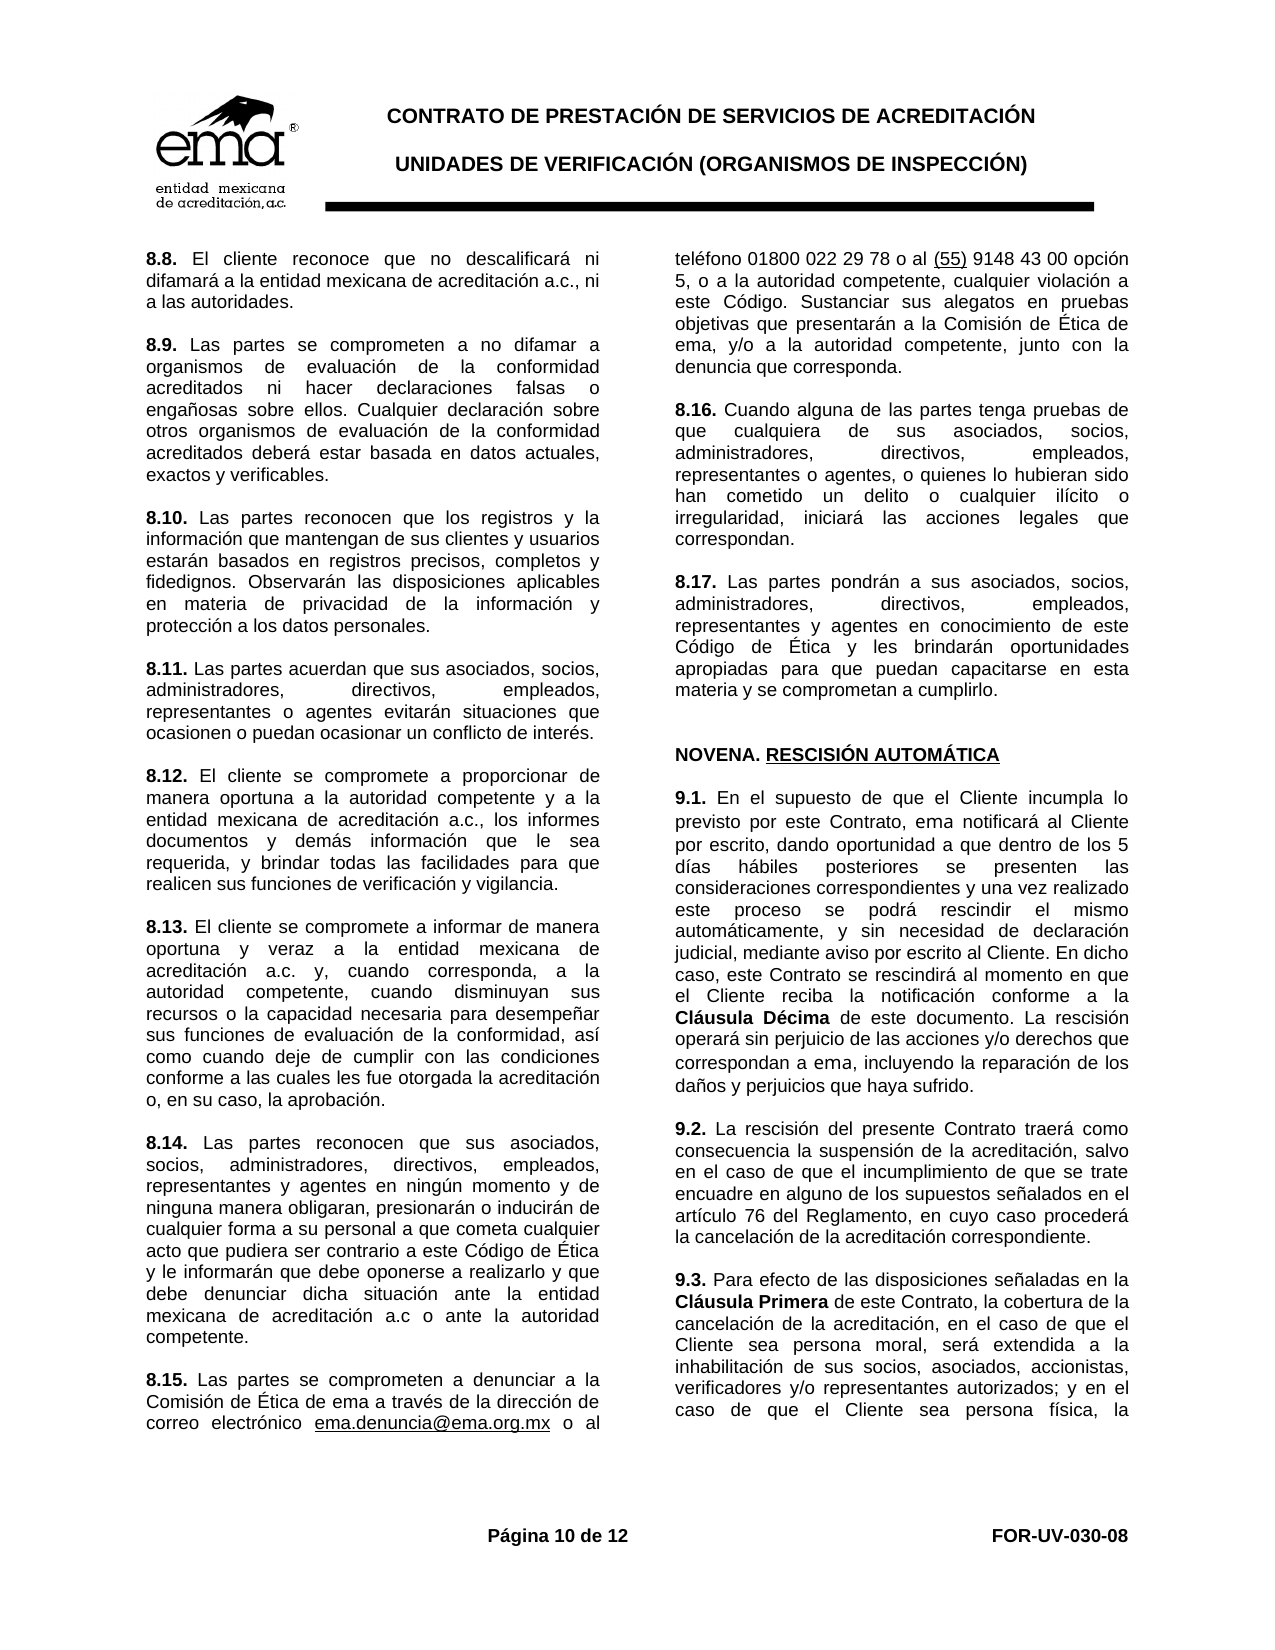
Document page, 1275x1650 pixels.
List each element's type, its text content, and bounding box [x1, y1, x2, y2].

text 8.13. El cliente se compromete a informar de manera oportuna y veraz a la entidad mexicana de acreditación a.c. y, cuando corresponda, a la autoridad competente, cuando disminuyan sus recursos o la capacidad necesaria para desempeñar sus funciones de evaluación de la conformidad, así como cuando deje de cumplir con las condiciones conforme a las cuales les fue otorgada la acreditación o, en su caso, la aprobación. [146, 916, 600, 1110]
text 8.8. El cliente reconoce que no descalificará ni difamará a la entidad mexicana de acreditación a.c., ni a las autoridades. [146, 248, 600, 312]
picture [150, 90, 304, 215]
text 8.11. Las partes acuerdan que sus asociados, socios, administradores, directivos, empleados, representantes o agentes evitarán situaciones que ocasionen o puedan ocasionar un conflicto de interés. [146, 657, 600, 744]
text 8.15. Las partes se comprometen a denunciar a la Comisión de Ética de ema a través de la dirección de correo electrónico ema.denuncia@ema.org.mx o al teléfono 01800 022 29 78 o al (55) 9148 43 00 opción 5, o a la autoridad competente, cualquier violación a este Código. Sustanciar sus alegatos en pruebas objetivas que presentarán a la Comisión de Ética de ema, y/o a la autoridad competente, junto con la denuncia que corresponda. [146, 1369, 600, 1434]
text 8.9. Las partes se comprometen a no difamar a organismos de evaluación de la conformidad acreditados ni hacer declaraciones falsas o engañosas sobre ellos. Cualquier declaración sobre otros organismos de evaluación de la conformidad acreditados deberá estar basada en datos actuales, exactos y verificables. [146, 334, 600, 485]
text 8.14. Las partes reconocen que sus asociados, socios, administradores, directivos, empleados, representantes y agentes en ningún momento y de ninguna manera obligaran, presionarán o inducirán de cualquier forma a su personal a que cometa cualquier acto que pudiera ser contrario a este Código de Ética y le informarán que debe oponerse a realizarlo y que debe denunciar dicha situación ante la entidad mexicana de acreditación a.c o ante la autoridad competente. [146, 1132, 600, 1347]
text 8.10. Las partes reconocen que los registros y la información que mantengan de sus clientes y usuarios estarán basados en registros precisos, completos y fidedignos. Observarán las disposiciones aplicables en materia de privacidad de la información y protección a los datos personales. [146, 507, 600, 636]
text 8.15. Las partes se comprometen a denunciar a la Comisión de Ética de ema a través de la dirección de correo electrónico ema.denuncia@ema.org.mx o al teléfono 01800 022 29 78 o al (55) 9148 43 00 opción 5, o a la autoridad competente, cualquier violación a este Código. Sustanciar sus alegatos en pruebas objetivas que presentarán a la Comisión de Ética de ema, y/o a la autoridad competente, junto con la denuncia que corresponda. [675, 248, 1129, 377]
text 8.12. El cliente se compromete a proporcionar de manera oportuna a la autoridad competente y a la entidad mexicana de acreditación a.c., los informes documentos y demás información que le sea requerida, y brindar todas las facilidades para que realicen sus funciones de verificación y vigilancia. [146, 765, 600, 895]
text 9.2. La rescisión del presente Contrato traerá como consecuencia la suspensión de la acreditación, salvo en el caso de que el incumplimiento de que se trate encuadre en alguno de los supuestos señalados en el artículo 76 del Reglamento, en cuyo caso procederá la cancelación de la acreditación correspondiente. [675, 1118, 1129, 1248]
text 8.16. Cuando alguna de las partes tenga pruebas de que cualquiera de sus asociados, socios, administradores, directivos, empleados, representantes o agentes, o quienes lo hubieran sido han cometido un delito o cualquier ilícito o irregularidad, iniciará las acciones legales que correspondan. [675, 399, 1129, 550]
text 8.17. Las partes pondrán a sus asociados, socios, administradores, directivos, empleados, representantes y agentes en conocimiento de este Código de Ética y les brindarán oportunidades apropiadas para que puedan capacitarse en esta materia y se comprometan a cumplirlo. [675, 571, 1129, 701]
text 9.1. En el supuesto de que el Cliente incumpla lo previsto por este Contrato, ema notificará al Cliente por escrito, dando oportunidad a que dentro de los 5 días hábiles posteriores se presenten las consideraciones correspondientes y una vez realizado este proceso se podrá rescindir el mismo automáticamente, y sin necesidad de declaración judicial, mediante aviso por escrito al Cliente. En dicho caso, este Contrato se rescindirá al momento en que el Cliente reciba la notificación conforme a la Cláusula Décima de este documento. La rescisión operará sin perjuicio de las acciones y/o derechos que correspondan a ema, incluyendo la reparación de los daños y perjuicios que haya sufrido. [675, 787, 1129, 1097]
text NOVENA. RESCISIÓN AUTOMÁTICA [675, 744, 1129, 765]
